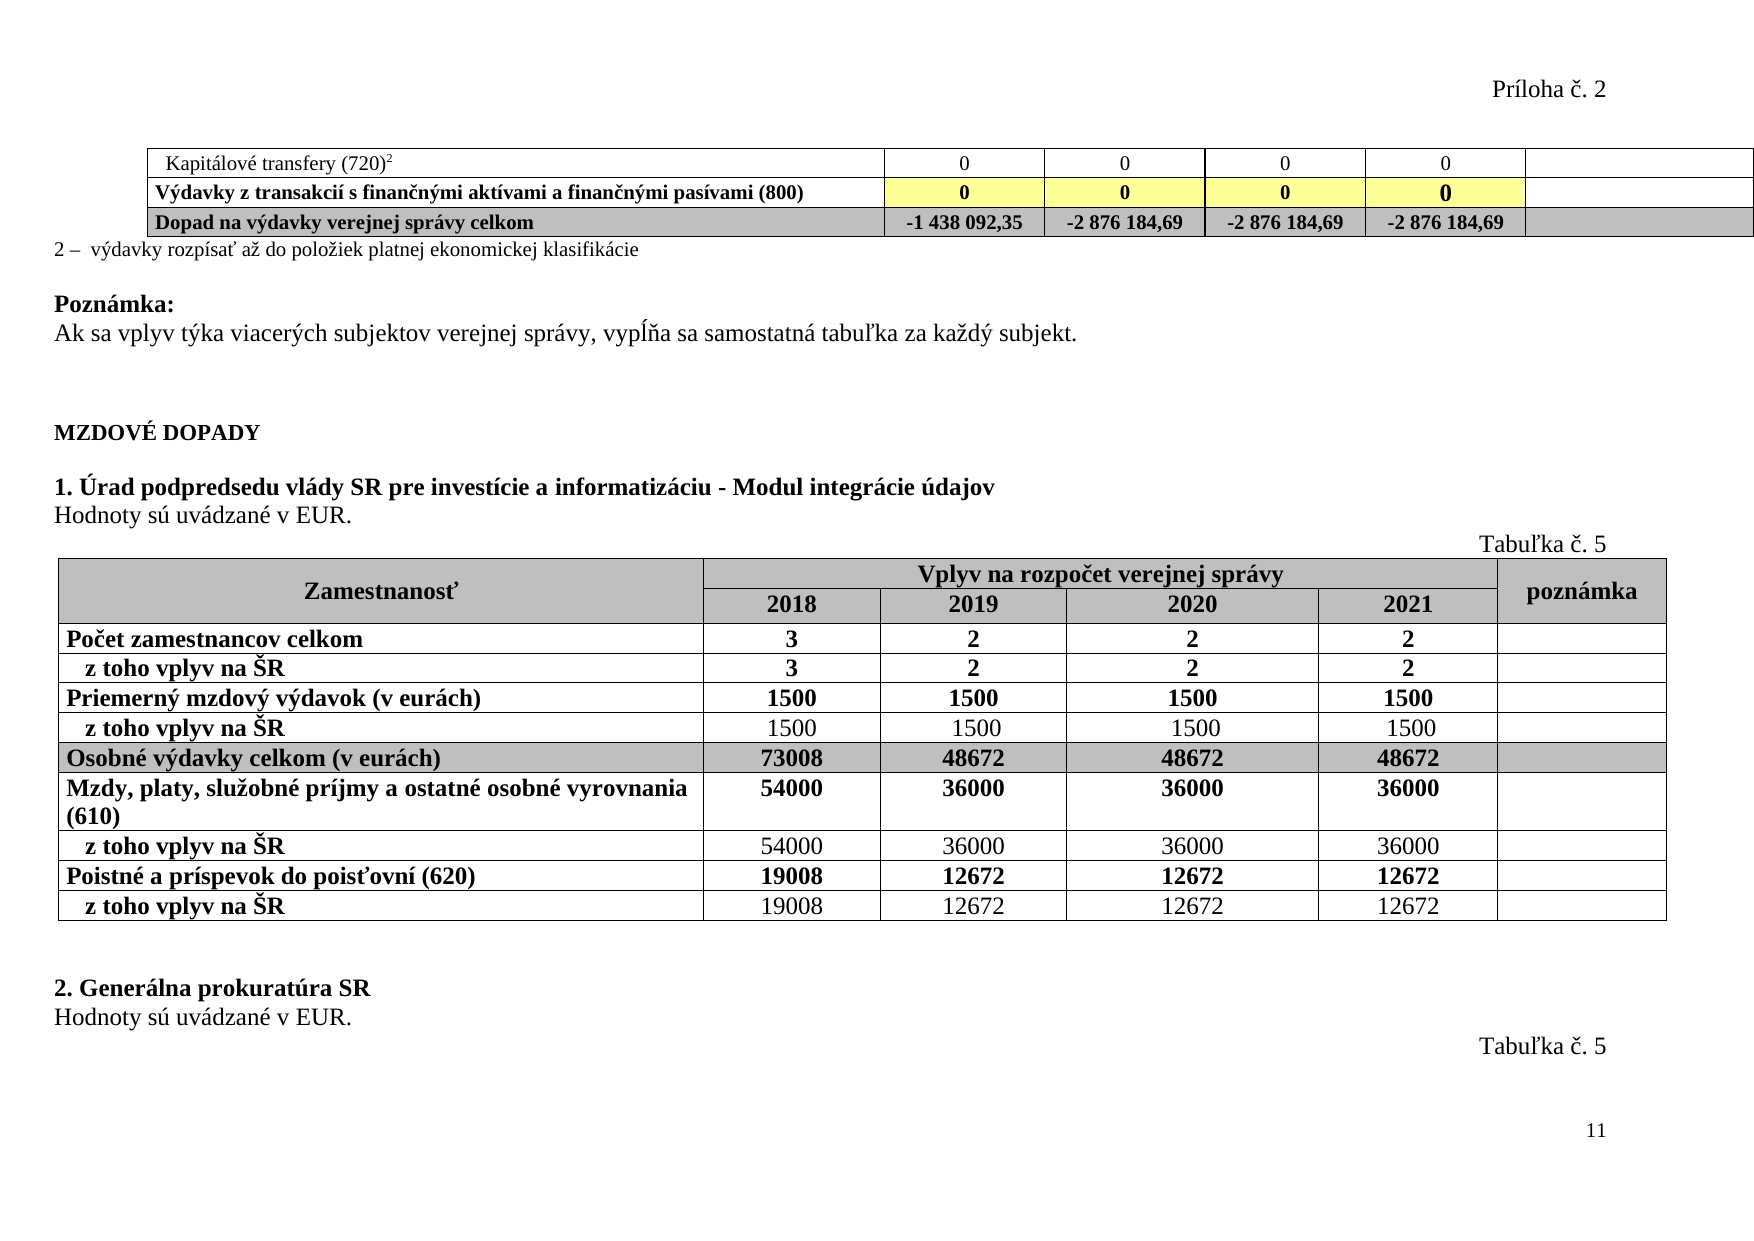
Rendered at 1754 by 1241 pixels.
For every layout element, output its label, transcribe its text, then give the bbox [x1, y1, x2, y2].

table_cell [1498, 773, 1666, 830]
table_cell 1500 [1067, 713, 1318, 742]
table_cell 2 [881, 654, 1066, 682]
text 1. Úrad podpredsedu vlády SR pre investície a informatizáciu - Modul integrácie údajov [54, 472, 1606, 501]
table_cell [1526, 208, 1753, 236]
table_cell [1498, 861, 1666, 890]
text Hodnoty sú uvádzané v EUR. [54, 1002, 1606, 1031]
table_cell 73008 [704, 743, 880, 772]
table_cell [1526, 178, 1753, 207]
table_cell 2018 [704, 589, 880, 623]
text 2. Generálna prokuratúra SR [54, 973, 1606, 1002]
table_header Vplyv na rozpočet verejnej správy [704, 559, 1497, 588]
text Tabuľka č. 5 [148, 1031, 1606, 1059]
table_cell Dopad na výdavky verejnej správy celkom [148, 208, 884, 236]
table_cell 12672 [881, 861, 1066, 890]
table_cell [1498, 831, 1666, 860]
table_cell 1500 [1067, 683, 1318, 712]
table_cell 12672 [1319, 891, 1497, 919]
text Ak sa vplyv týka viacerých subjektov verejnej správy, vypĺňa sa samostatná tabuľka za každý subjekt. [54, 318, 1606, 347]
text MZDOVÉ DOPADY [54, 419, 1606, 446]
table_cell 12672 [1067, 891, 1318, 919]
table_cell 36000 [1067, 831, 1318, 860]
table_cell 2020 [1067, 589, 1318, 623]
table_cell -2 876 184,69 [1045, 208, 1204, 236]
table_cell 1500 [1319, 683, 1497, 712]
table_header Zamestnanosť [59, 559, 703, 623]
table_cell 36000 [881, 831, 1066, 860]
table_cell 2 [1067, 624, 1318, 652]
table_cell Osobné výdavky celkom (v eurách) [59, 743, 703, 772]
table_header poznámka [1498, 559, 1666, 623]
table_cell 3 [704, 654, 880, 682]
table_cell 0 [1045, 149, 1204, 177]
table_cell [1498, 683, 1666, 712]
table_cell 3 [704, 624, 880, 652]
table_cell 36000 [881, 773, 1066, 830]
table_cell 12672 [1319, 861, 1497, 890]
table_cell [1498, 891, 1666, 919]
table_cell -2 876 184,69 [1366, 208, 1525, 236]
text Tabuľka č. 5 [148, 529, 1606, 558]
table_cell 0 [1366, 178, 1525, 207]
table_cell 1500 [704, 683, 880, 712]
text 2 – výdavky rozpísať až do položiek platnej ekonomickej klasifikácie [54, 237, 1606, 261]
table_cell z toho vplyv na ŠR [59, 831, 703, 860]
table_cell 0 [885, 149, 1044, 177]
table_cell 2 [1319, 624, 1497, 652]
table_cell 1500 [881, 683, 1066, 712]
table_cell 19008 [704, 891, 880, 919]
table_cell 2019 [881, 589, 1066, 623]
table_cell [1498, 743, 1666, 772]
table_cell 19008 [704, 861, 880, 890]
text Poznámka: [54, 289, 1606, 318]
table_cell 1500 [881, 713, 1066, 742]
table_cell 12672 [881, 891, 1066, 919]
table_cell 0 [1206, 178, 1365, 207]
table_cell z toho vplyv na ŠR [59, 654, 703, 682]
table_cell 36000 [1067, 773, 1318, 830]
table_cell [1498, 713, 1666, 742]
table_cell 54000 [704, 773, 880, 830]
table_cell Mzdy, platy, služobné príjmy a ostatné osobné vyrovnania (610) [59, 773, 703, 830]
table_cell Počet zamestnancov celkom [59, 624, 703, 652]
table_cell Výdavky z transakcií s finančnými aktívami a finančnými pasívami (800) [148, 178, 884, 207]
table_cell 0 [1045, 178, 1204, 207]
table_cell 2021 [1319, 589, 1497, 623]
table_cell Kapitálové transfery (720)2 [148, 149, 884, 177]
table_cell -1 438 092,35 [885, 208, 1044, 236]
table_cell 2 [881, 624, 1066, 652]
table_cell 0 [1366, 149, 1525, 177]
text Hodnoty sú uvádzané v EUR. [54, 501, 1606, 529]
table_cell 36000 [1319, 831, 1497, 860]
table_cell 0 [1206, 149, 1365, 177]
table_cell -2 876 184,69 [1206, 208, 1365, 236]
table_cell 48672 [1319, 743, 1497, 772]
table_cell [1498, 624, 1666, 652]
table_cell 0 [885, 178, 1044, 207]
table_cell 48672 [1067, 743, 1318, 772]
table_cell 36000 [1319, 773, 1497, 830]
table_cell 2 [1319, 654, 1497, 682]
table_cell 2 [1067, 654, 1318, 682]
table_cell 1500 [704, 713, 880, 742]
table_cell 1500 [1319, 713, 1497, 742]
table_cell z toho vplyv na ŠR [59, 713, 703, 742]
table_cell 12672 [1067, 861, 1318, 890]
table_cell 54000 [704, 831, 880, 860]
table_cell [1498, 654, 1666, 682]
table_cell 48672 [881, 743, 1066, 772]
table_cell Poistné a príspevok do poisťovní (620) [59, 861, 703, 890]
table_cell z toho vplyv na ŠR [59, 891, 703, 919]
table_cell [1526, 149, 1753, 177]
table_cell Priemerný mzdový výdavok (v eurách) [59, 683, 703, 712]
